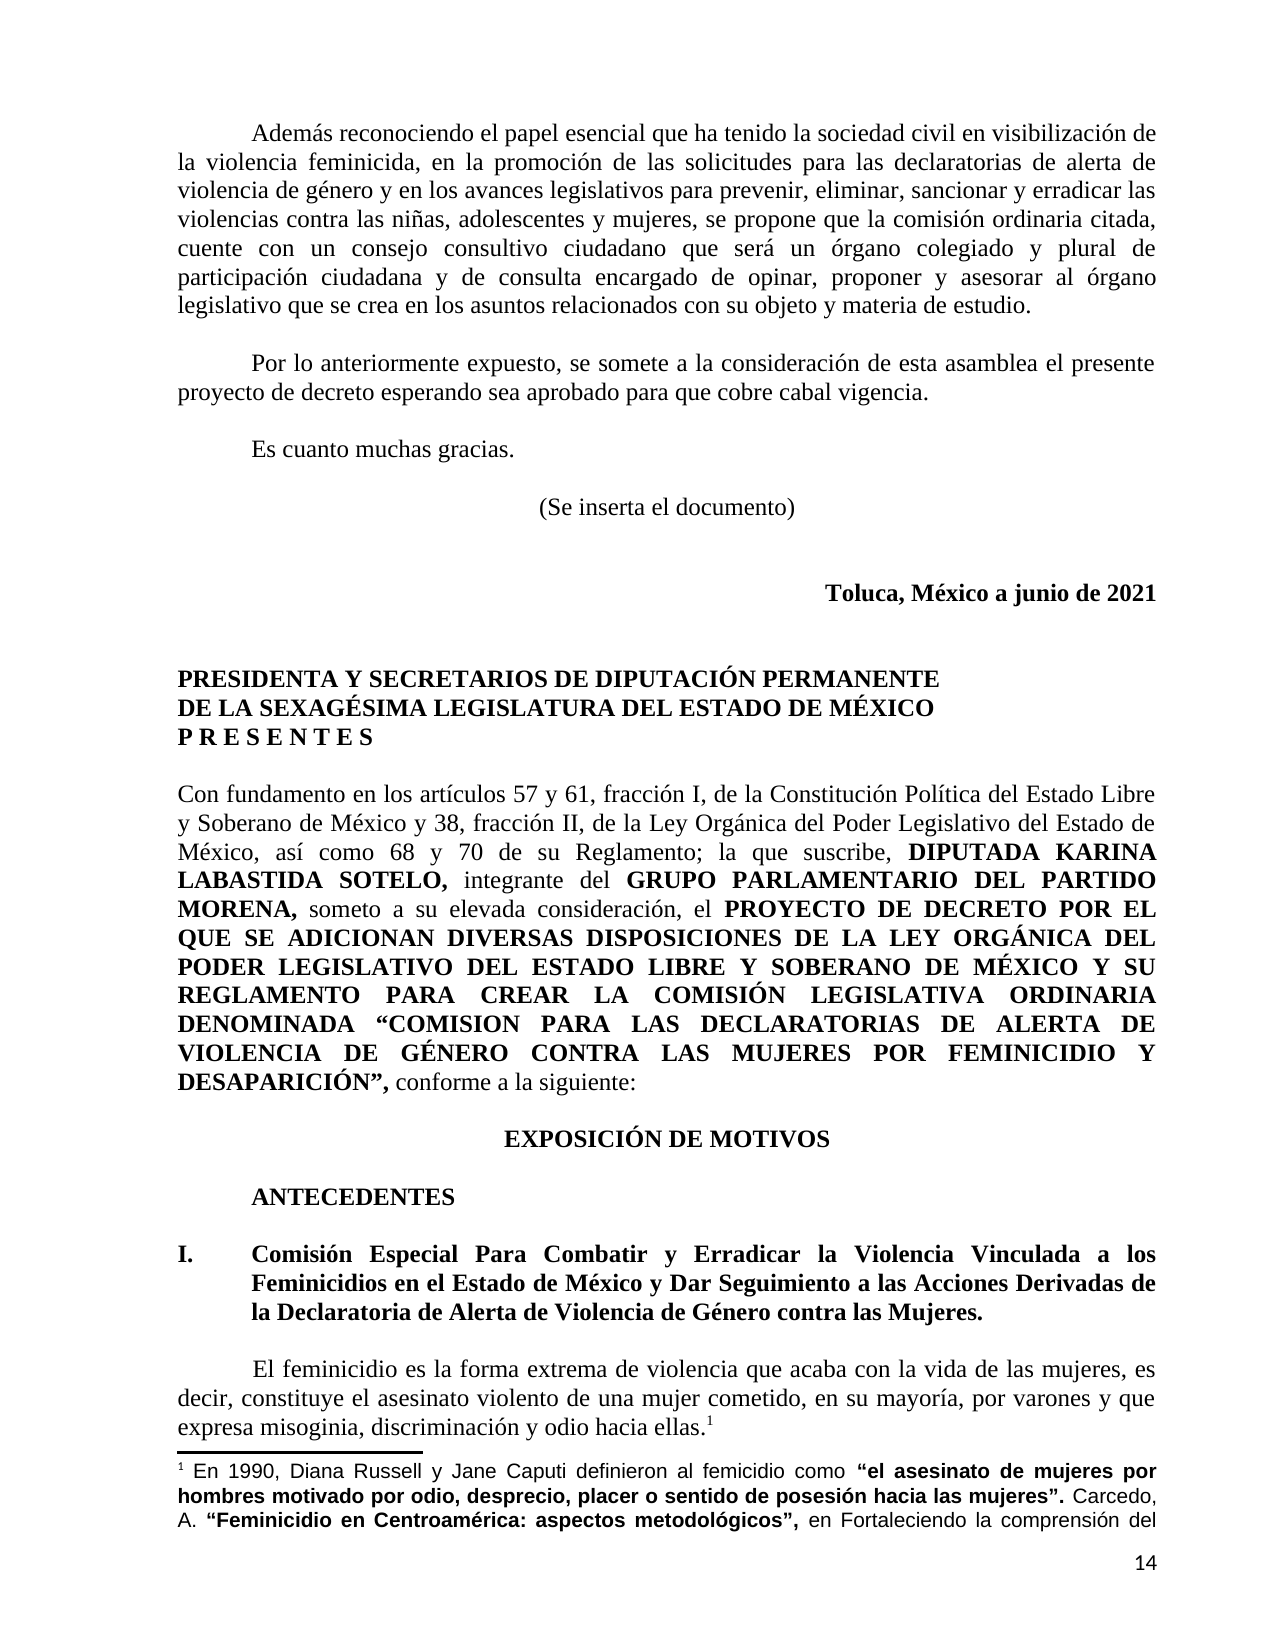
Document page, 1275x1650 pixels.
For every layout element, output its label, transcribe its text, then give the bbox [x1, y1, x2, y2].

list Comisión Especial Para Combatir y Erradicar la Violencia Vinculada a los Feminicidios en el Estado de México y Dar Seguimiento a las Acciones Derivadas de la Declaratoria de Alerta de Violencia de Género contra las Mujeres. [177, 1239, 1157, 1326]
text P R E S E N T E S [177, 722, 1157, 751]
text Además reconociendo el papel esencial que ha tenido la sociedad civil en visibilización de la violencia feminicida, en la promoción de las solicitudes para las declaratorias de alerta de violencia de género y en los avances legislativos para prevenir, eliminar, sancionar y erradicar las violencias contra las niñas, adolescentes y mujeres, se propone que la comisión ordinaria citada, cuente con un consejo consultivo ciudadano que será un órgano colegiado y plural de participación ciudadana y de consulta encargado de opinar, proponer y asesorar al órgano legislativo que se crea en los asuntos relacionados con su objeto y materia de estudio. [177, 118, 1157, 319]
text PRESIDENTA Y SECRETARIOS DE DIPUTACIÓN PERMANENTE [177, 664, 1157, 693]
text Toluca, México a junio de 2021 [177, 578, 1157, 607]
text Por lo anteriormente expuesto, se somete a la consideración de esta asamblea el presente proyecto de decreto esperando sea aprobado para que cobre cabal vigencia. [177, 348, 1157, 406]
text DE LA SEXAGÉSIMA LEGISLATURA DEL ESTADO DE MÉXICO [177, 693, 1157, 722]
text (Se inserta el documento) [177, 492, 1157, 521]
text Con fundamento en los artículos 57 y 61, fracción I, de la Constitución Política del Estado Libre y Soberano de México y 38, fracción II, de la Ley Orgánica del Poder Legislativo del Estado de México, así como 68 y 70 de su Reglamento; la que suscribe, DIPUTADA KARINA LABASTIDA SOTELO, integrante del GRUPO PARLAMENTARIO DEL PARTIDO MORENA, someto a su elevada consideración, el PROYECTO DE DECRETO POR EL QUE SE ADICIONAN DIVERSAS DISPOSICIONES DE LA LEY ORGÁNICA DEL PODER LEGISLATIVO DEL ESTADO LIBRE Y SOBERANO DE MÉXICO Y SU REGLAMENTO PARA CREAR LA COMISIÓN LEGISLATIVA ORDINARIA DENOMINADA “COMISION PARA LAS DECLARATORIAS DE ALERTA DE VIOLENCIA DE GÉNERO CONTRA LAS MUJERES POR FEMINICIDIO Y DESAPARICIÓN”, conforme a la siguiente: [177, 779, 1157, 1096]
text ANTECEDENTES [177, 1182, 1157, 1211]
text EXPOSICIÓN DE MOTIVOS [177, 1124, 1157, 1153]
text El feminicidio es la forma extrema de violencia que acaba con la vida de las mujeres, es decir, constituye el asesinato violento de una mujer cometido, en su mayoría, por varones y que expresa misoginia, discriminación y odio hacia ellas. [177, 1354, 1157, 1441]
text Es cuanto muchas gracias. [177, 434, 1157, 463]
